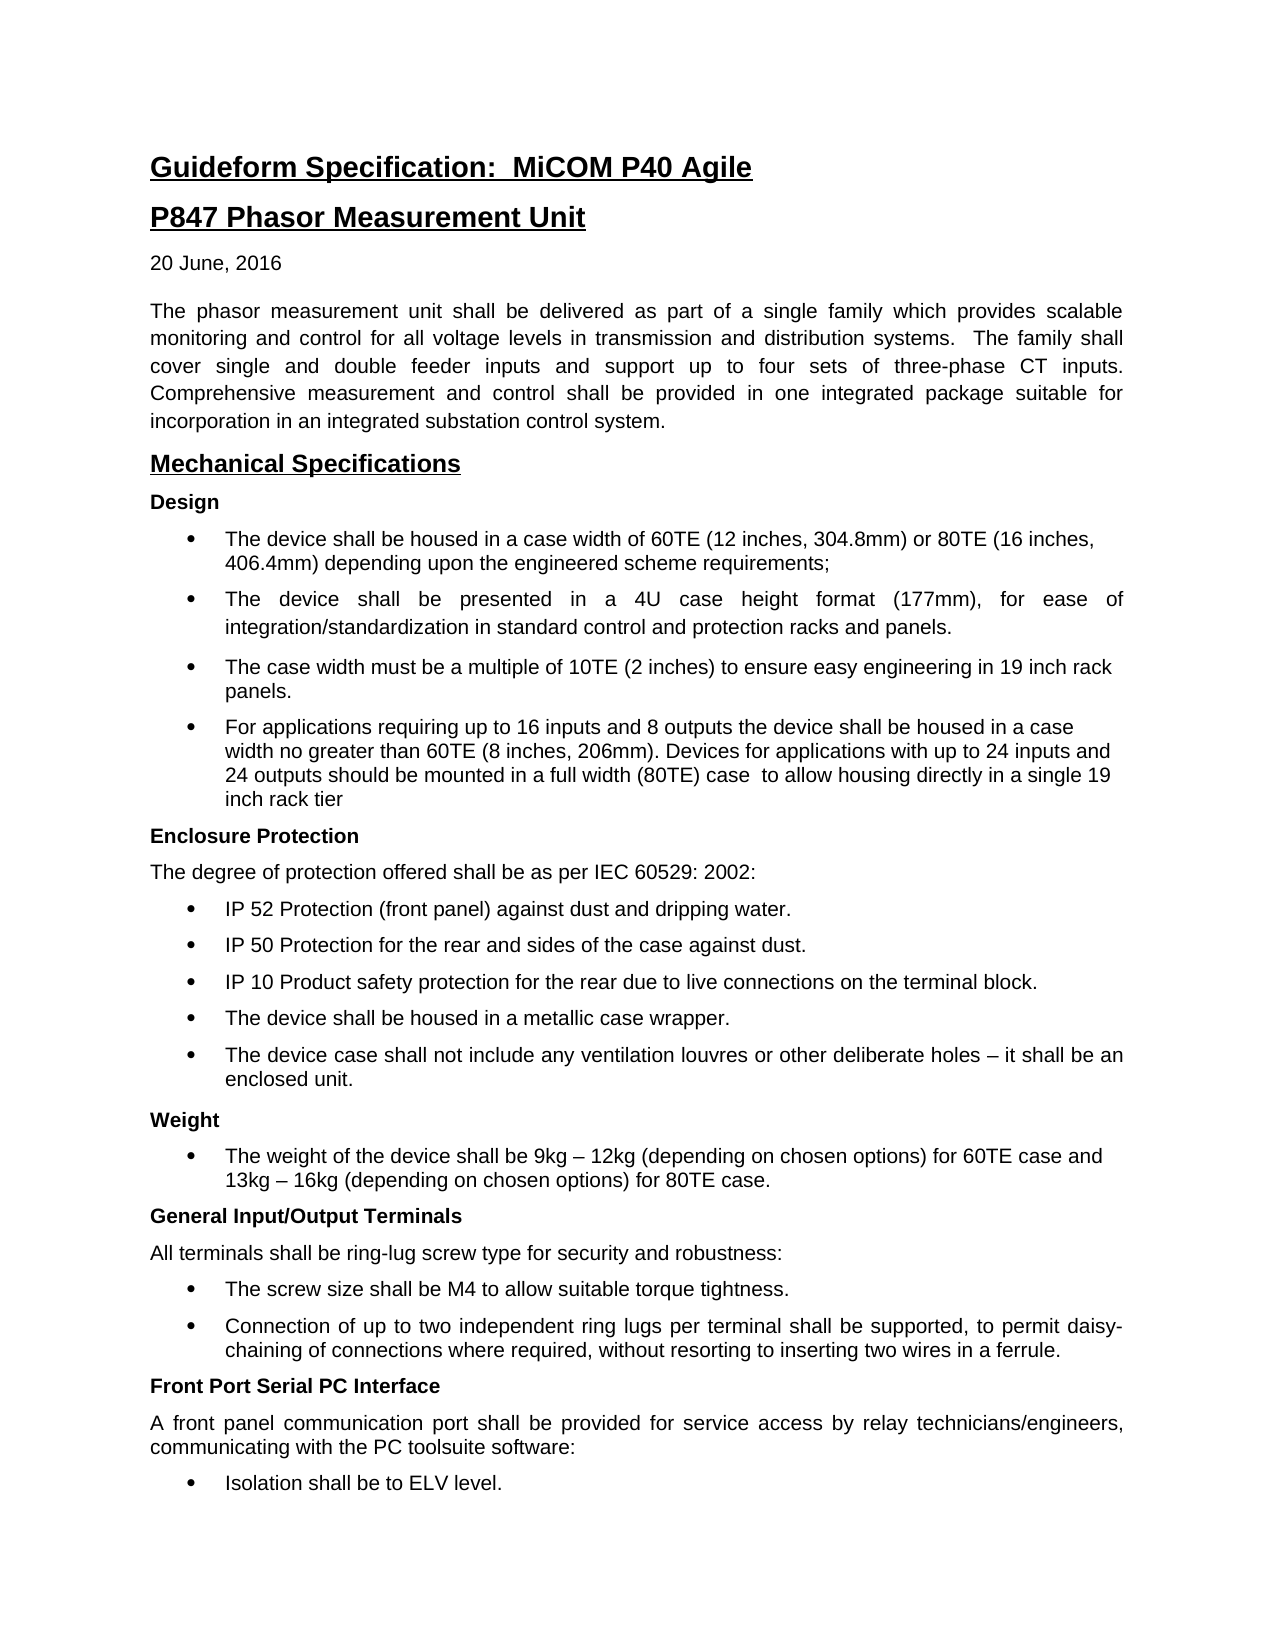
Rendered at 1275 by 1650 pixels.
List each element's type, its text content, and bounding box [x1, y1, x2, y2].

list The device shall be housed in a metallic case wrapper. [187, 1006, 1125, 1030]
text 20 June, 2016 [150, 250, 1125, 274]
list Connection of up to two independent ring lugs per terminal shall be supported, to permit daisy-chaining of connections where required, without resorting to inserting two wires in a ferrule. [187, 1314, 1125, 1362]
list The case width must be a multiple of 10TE (2 inches) to ensure easy engineering in 19 inch rack panels. [187, 654, 1125, 703]
list The device shall be housed in a case width of 60TE (12 inches, 304.8mm) or 80TE (16 inches, 406.4mm) depending upon the engineered scheme requirements; [187, 526, 1125, 574]
list The device case shall not include any ventilation louvres or other deliberate holes – it shall be an enclosed unit. [187, 1043, 1125, 1091]
text The phasor measurement unit shall be delivered as part of a single family which provides scalable monitoring and control for all voltage levels in transmission and distribution systems. The family shall cover single and double feeder inputs and support up to four sets of three-phase CT inputs. Comprehensive measurement and control shall be provided in one integrated package suitable for incorporation in an integrated substation control system. [150, 299, 1125, 433]
list IP 10 Product safety protection for the rear due to live connections on the terminal block. [187, 969, 1125, 994]
list For applications requiring up to 16 inputs and 8 outputs the device shall be housed in a case width no greater than 60TE (8 inches, 206mm). Devices for applications with up to 24 inputs and 24 outputs should be mounted in a full width (80TE) case to allow housing directly in a single 19 inch rack tier [187, 715, 1125, 811]
text Front Port Serial PC Interface [150, 1374, 1125, 1398]
list The device shall be presented in a 4U case height format (177mm), for ease of integration/standardization in standard control and protection racks and panels. [187, 587, 1125, 638]
text Weight [150, 1107, 1125, 1131]
text Guideform Specification: MiCOM P40 Agile [150, 150, 1125, 183]
text A front panel communication port shall be provided for service access by relay technicians/engineers, communicating with the PC toolsuite software: [150, 1411, 1125, 1459]
list IP 50 Protection for the rear and sides of the case against dust. [187, 933, 1125, 957]
text Enclosure Protection [150, 823, 1125, 847]
text Design [150, 490, 1125, 514]
text P847 Phasor Measurement Unit [150, 200, 1125, 234]
text General Input/Output Terminals [150, 1204, 1125, 1228]
list IP 52 Protection (front panel) against dust and dripping water. [187, 896, 1125, 921]
list Isolation shall be to ELV level. [187, 1471, 1125, 1495]
list The weight of the device shall be 9kg – 12kg (depending on chosen options) for 60TE case and 13kg – 16kg (depending on chosen options) for 80TE case. [187, 1144, 1125, 1192]
list The screw size shall be M4 to allow suitable torque tightness. [187, 1277, 1125, 1301]
text All terminals shall be ring-lug screw type for security and robustness: [150, 1241, 1125, 1265]
text Mechanical Specifications [150, 449, 1125, 477]
text The degree of protection offered shall be as per IEC 60529: 2002: [150, 860, 1125, 884]
